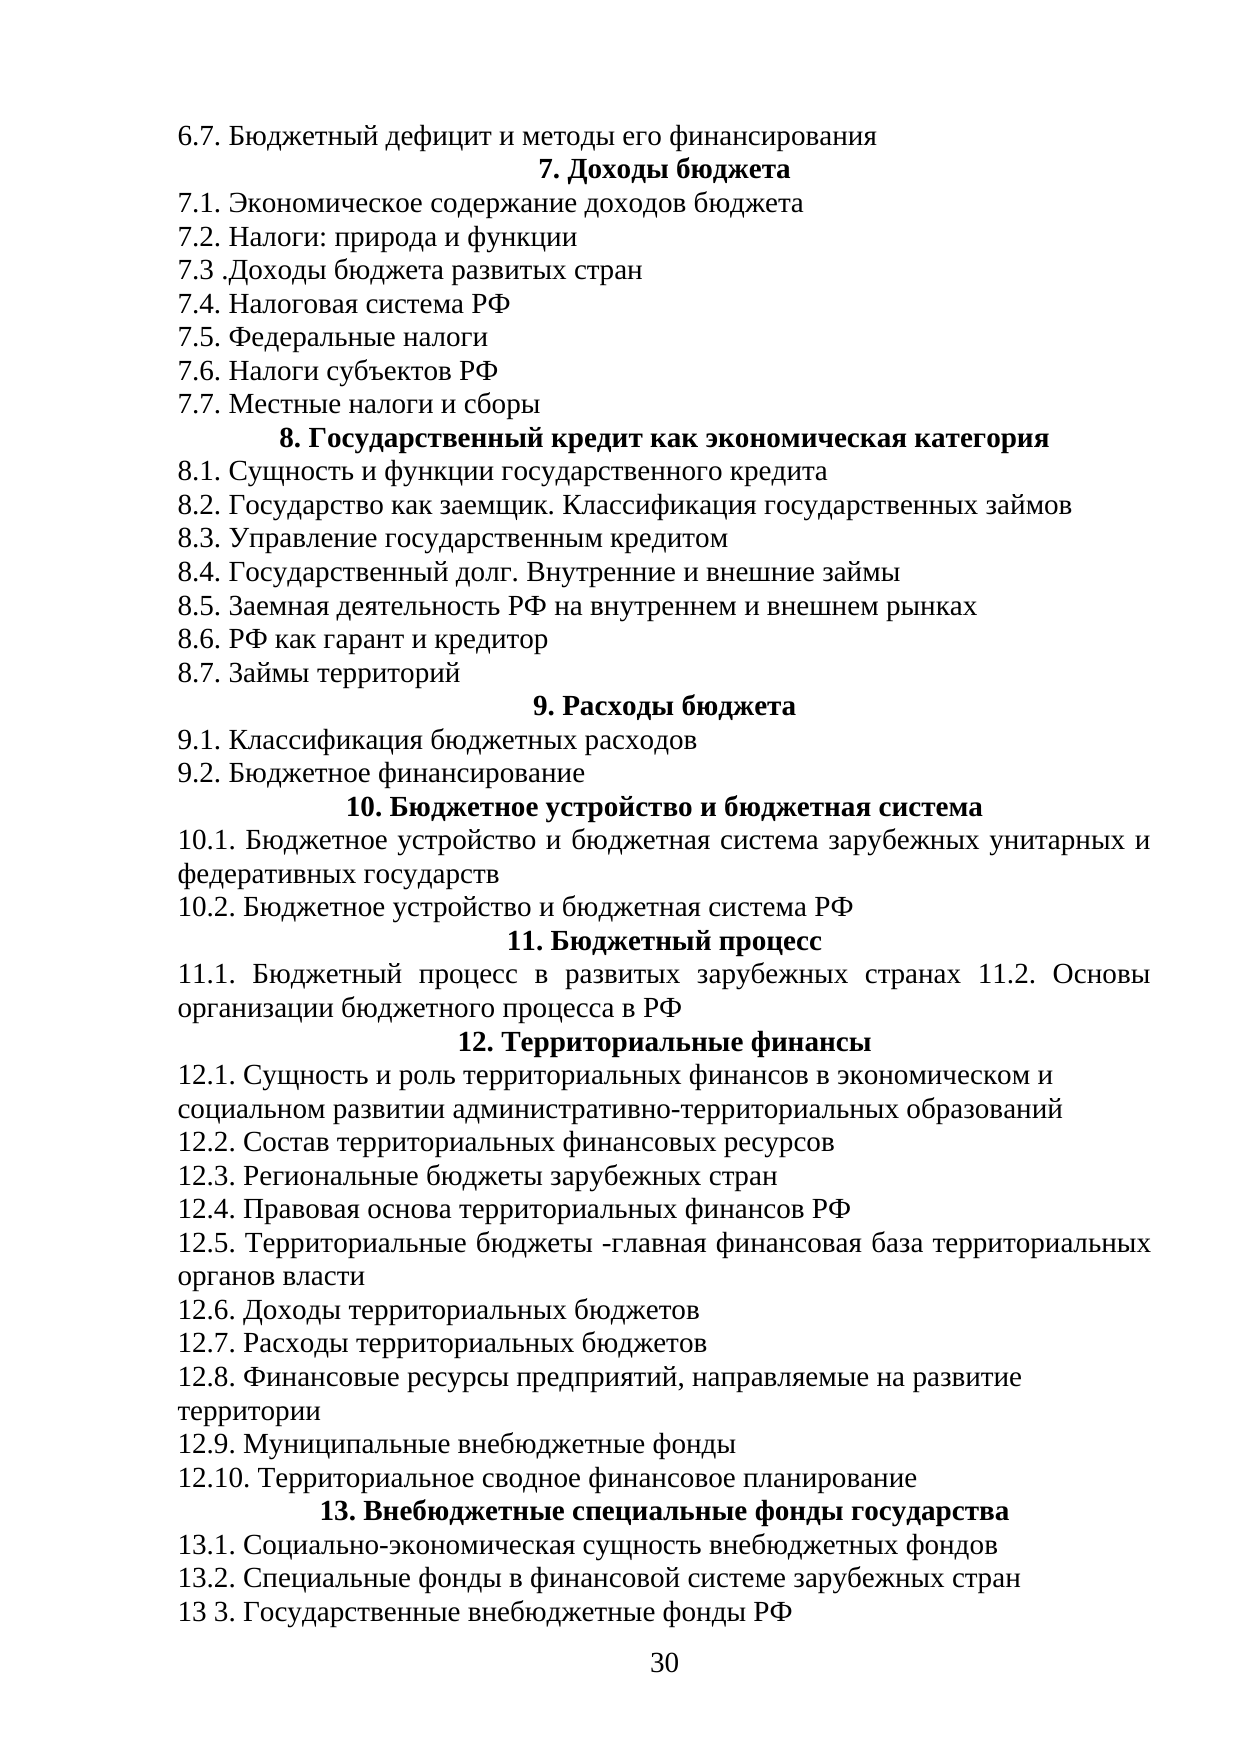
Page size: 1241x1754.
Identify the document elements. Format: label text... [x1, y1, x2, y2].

text 13.2. Специальные фонды в финансовой системе зарубежных стран [177, 1560, 1152, 1594]
text 12.6. Доходы территориальных бюджетов [177, 1292, 1152, 1326]
text 8.6. РФ как гарант и кредитор [177, 621, 1152, 655]
text 7.2. Налоги: природа и функции [177, 219, 1152, 252]
text 7.1. Экономическое содержание доходов бюджета [177, 185, 1152, 219]
text 10.1. Бюджетное устройство и бюджетная система зарубежных унитарных и федеративных государств [177, 822, 1152, 889]
text 10. Бюджетное устройство и бюджетная система [177, 789, 1152, 822]
text 13.1. Социально-экономическая сущность внебюджетных фондов [177, 1527, 1152, 1560]
text 11. Бюджетный процесс [177, 923, 1152, 957]
text 12.10. Территориальное сводное финансовое планирование [177, 1460, 1152, 1493]
text 9.2. Бюджетное финансирование [177, 755, 1152, 789]
text 12.4. Правовая основа территориальных финансов РФ [177, 1191, 1152, 1225]
text 12.3. Региональные бюджеты зарубежных стран [177, 1158, 1152, 1191]
text 12.2. Состав территориальных финансовых ресурсов [177, 1124, 1152, 1158]
text 12. Территориальные финансы [177, 1024, 1152, 1057]
text 7.5. Федеральные налоги [177, 319, 1152, 353]
text 8.5. 3аемная деятельность РФ на внутреннем и внешнем рынках [177, 588, 1152, 621]
text 8.2. Государство как заемщик. Классификация государственных займов [177, 487, 1152, 521]
text 13 3. Государственные внебюджетные фонды РФ [177, 1594, 1152, 1627]
text 12.9. Муниципальные внебюджетные фонды [177, 1426, 1152, 1460]
text 9.1. Классификация бюджетных расходов [177, 722, 1152, 755]
text 8.1. Сущность и функции государственного кредита [177, 453, 1152, 487]
text 6.7. Бюджетный дефицит и методы его финансирования [177, 118, 1152, 152]
text 11.1. Бюджетный процесс в развитых зарубежных странах 11.2. Основы организации бюджетного процесса в РФ [177, 957, 1152, 1024]
text 8.4. Государственный долг. Внутренние и внешние займы [177, 554, 1152, 588]
text 12.7. Расходы территориальных бюджетов [177, 1326, 1152, 1359]
text 12.5. Территориальные бюджеты -главная финансовая база территориальных органов власти [177, 1225, 1152, 1292]
text 8. Государственный кредит как экономическая категория [177, 420, 1152, 453]
text 12.1. Сущность и роль территориальных финансов в экономическом и социальном развитии административно-территориальных образований [177, 1057, 1152, 1124]
text 7.3 .Доходы бюджета развитых стран [177, 252, 1152, 286]
text 7.4. Налоговая система РФ [177, 286, 1152, 319]
text 12.8. Финансовые ресурсы предприятий, направляемые на развитие территории [177, 1359, 1152, 1426]
text 10.2. Бюджетное устройство и бюджетная система РФ [177, 889, 1152, 923]
text 8.7. 3аймы территорий [177, 655, 1152, 688]
text 9. Расходы бюджета [177, 688, 1152, 722]
text 7. Доходы бюджета [177, 152, 1152, 185]
text 7.6. Налоги субъектов РФ [177, 353, 1152, 386]
text 13. Внебюджетные специальные фонды государства [177, 1493, 1152, 1527]
text 8.3. Управление государственным кредитом [177, 521, 1152, 554]
text 7.7. Местные налоги и сборы [177, 386, 1152, 420]
